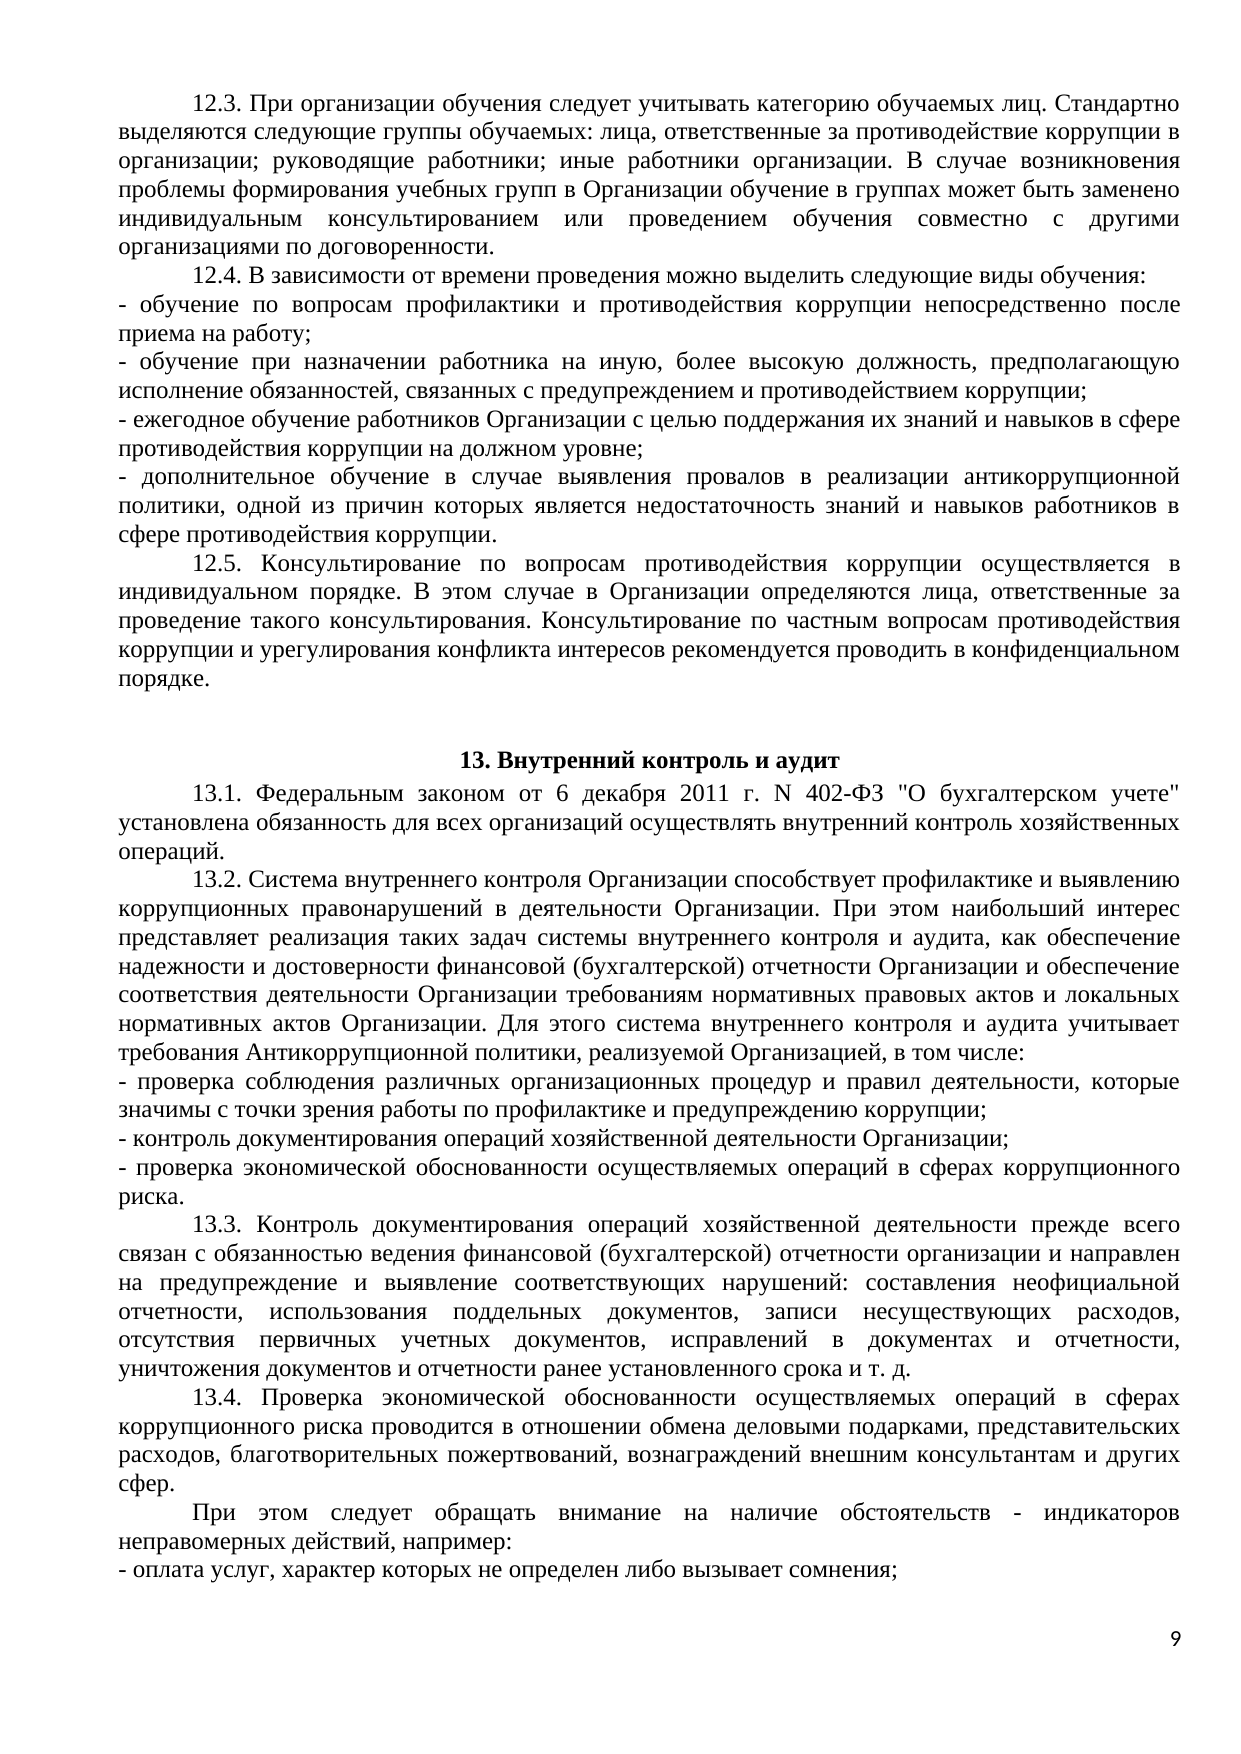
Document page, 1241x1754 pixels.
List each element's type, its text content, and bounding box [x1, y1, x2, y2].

text 13.3. Контроль документирования операций хозяйственной деятельности прежде всего связан с обязанностью ведения финансовой (бухгалтерской) отчетности организации и направлен на предупреждение и выявление соответствующих нарушений: составления неофициальной отчетности, использования поддельных документов, записи несуществующих расходов, отсутствия первичных учетных документов, исправлений в документах и отчетности, уничтожения документов и отчетности ранее установленного срока и т. д. [118, 1209, 1181, 1382]
text - обучение по вопросам профилактики и противодействия коррупции непосредственно после приема на работу; [118, 289, 1181, 346]
text - обучение при назначении работника на иную, более высокую должность, предполагающую исполнение обязанностей, связанных с предупреждением и противодействием коррупции; [118, 346, 1181, 404]
text - проверка соблюдения различных организационных процедур и правил деятельности, которые значимы с точки зрения работы по профилактике и предупреждению коррупции; [118, 1066, 1181, 1123]
text При этом следует обращать внимание на наличие обстоятельств - индикаторов неправомерных действий, например: [118, 1497, 1181, 1554]
text 12.5. Консультирование по вопросам противодействия коррупции осуществляется в индивидуальном порядке. В этом случае в Организации определяются лица, ответственные за проведение такого консультирования. Консультирование по частным вопросам противодействия коррупции и урегулирования конфликта интересов рекомендуется проводить в конфиденциальном порядке. [118, 548, 1181, 691]
text 13.1. Федеральным законом от 6 декабря 2011 г. N 402-ФЗ "О бухгалтерском учете" установлена обязанность для всех организаций осуществлять внутренний контроль хозяйственных операций. [118, 778, 1181, 864]
text - оплата услуг, характер которых не определен либо вызывает сомнения; [118, 1554, 1181, 1583]
text 12.4. В зависимости от времени проведения можно выделить следующие виды обучения: [118, 260, 1181, 289]
text 13.4. Проверка экономической обоснованности осуществляемых операций в сферах коррупционного риска проводится в отношении обмена деловыми подарками, представительских расходов, благотворительных пожертвований, вознаграждений внешним консультантам и других сфер. [118, 1382, 1181, 1497]
text 13.2. Система внутреннего контроля Организации способствует профилактике и выявлению коррупционных правонарушений в деятельности Организации. При этом наибольший интерес представляет реализация таких задач системы внутреннего контроля и аудита, как обеспечение надежности и достоверности финансовой (бухгалтерской) отчетности Организации и обеспечение соответствия деятельности Организации требованиям нормативных правовых актов и локальных нормативных актов Организации. Для этого система внутреннего контроля и аудита учитывает требования Антикоррупционной политики, реализуемой Организацией, в том числе: [118, 864, 1181, 1066]
text - ежегодное обучение работников Организации с целью поддержания их знаний и навыков в сфере противодействия коррупции на должном уровне; [118, 404, 1181, 461]
text 13. Внутренний контроль и аудит [118, 745, 1181, 774]
text - контроль документирования операций хозяйственной деятельности Организации; [118, 1123, 1181, 1152]
text - дополнительное обучение в случае выявления провалов в реализации антикоррупционной политики, одной из причин которых является недостаточность знаний и навыков работников в сфере противодействия коррупции. [118, 461, 1181, 548]
text 12.3. При организации обучения следует учитывать категорию обучаемых лиц. Стандартно выделяются следующие группы обучаемых: лица, ответственные за противодействие коррупции в организации; руководящие работники; иные работники организации. В случае возникновения проблемы формирования учебных групп в Организации обучение в группах может быть заменено индивидуальным консультированием или проведением обучения совместно с другими организациями по договоренности. [118, 88, 1181, 260]
text - проверка экономической обоснованности осуществляемых операций в сферах коррупционного риска. [118, 1152, 1181, 1209]
